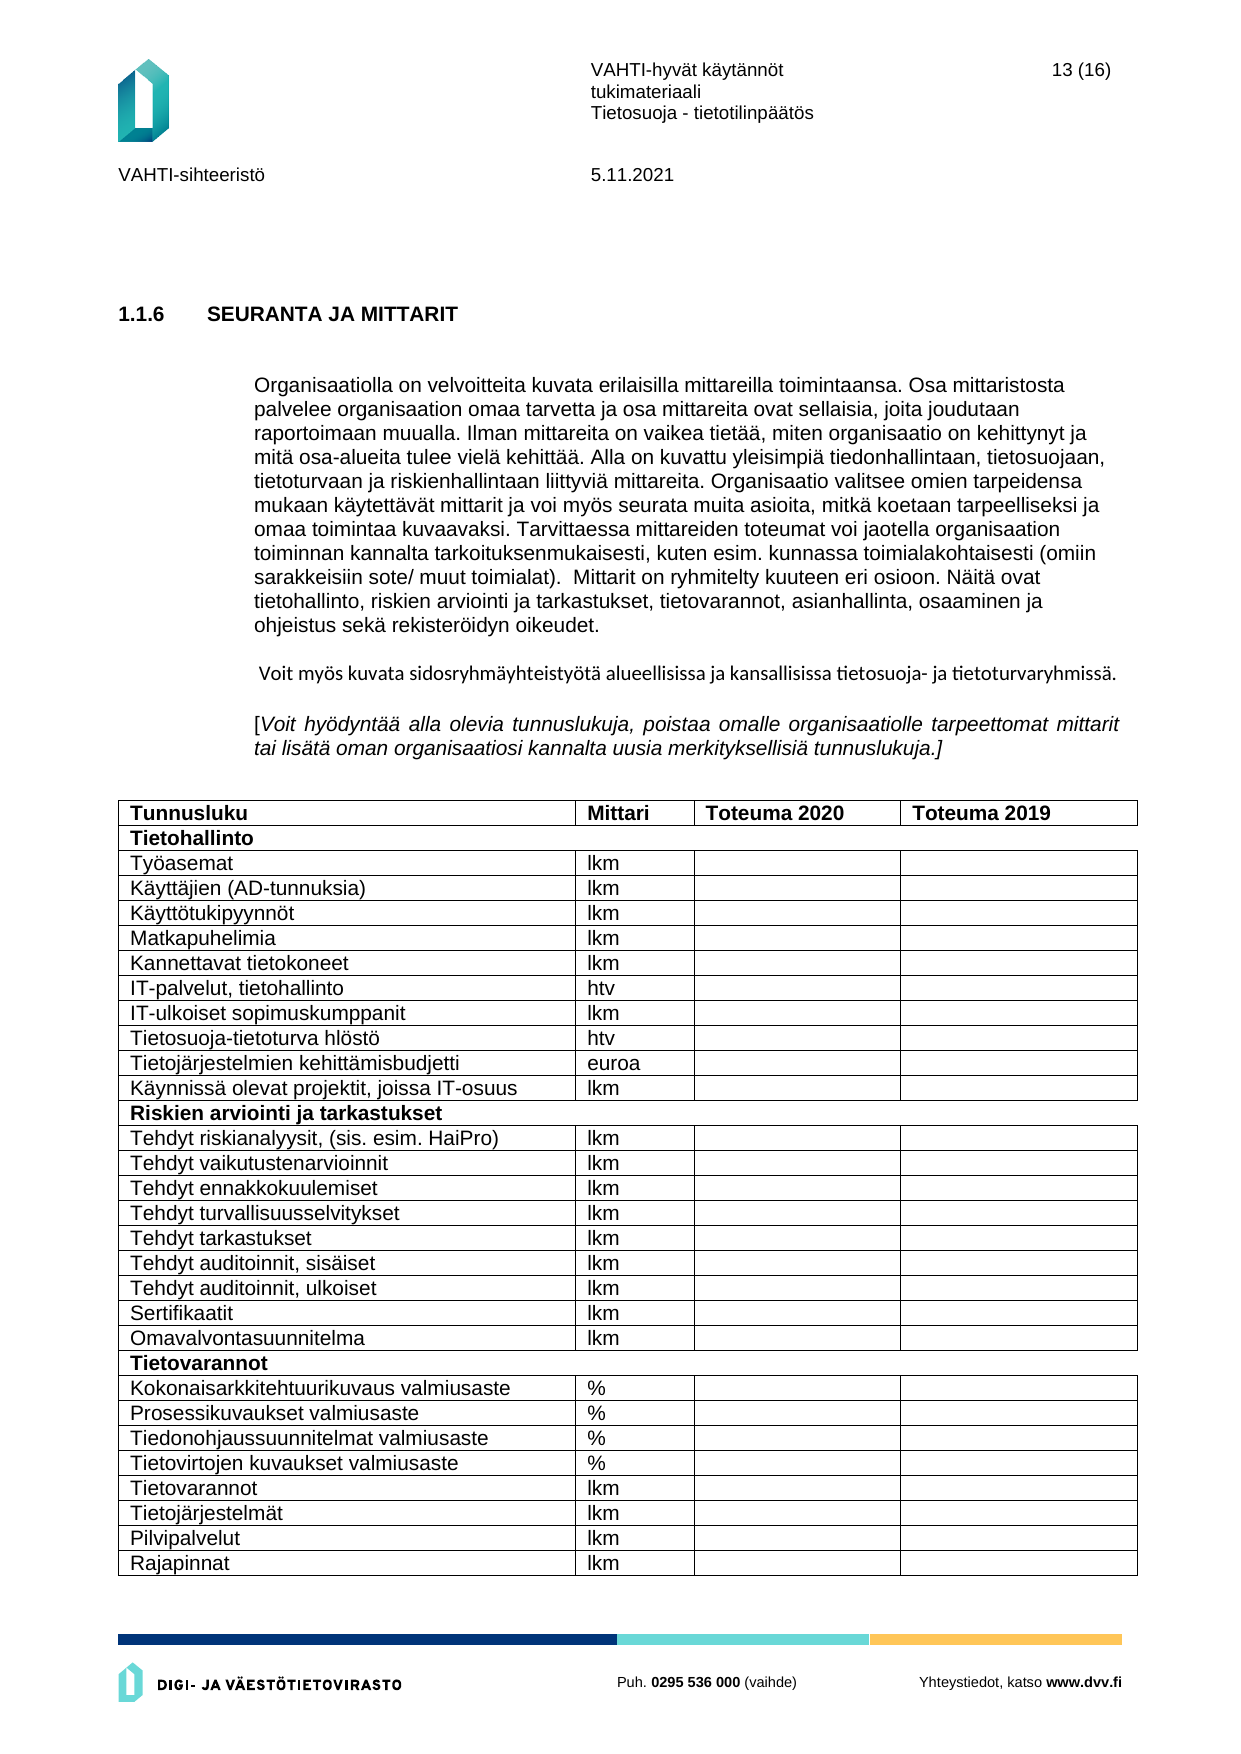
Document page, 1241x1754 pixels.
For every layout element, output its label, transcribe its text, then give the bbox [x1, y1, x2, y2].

table_cell Rajapinnat [119, 1551, 575, 1575]
table_cell [695, 1201, 900, 1225]
table_cell % [576, 1426, 694, 1450]
table_cell lkm [576, 951, 694, 975]
table_cell [695, 1126, 900, 1150]
table_cell Tietovirtojen kuvaukset valmiusaste [119, 1451, 575, 1475]
table_cell [901, 826, 1137, 850]
table_cell Matkapuhelimia [119, 926, 575, 950]
table_cell [695, 1276, 900, 1300]
table_cell Käyttötukipyynnöt [119, 901, 575, 925]
table_cell % [576, 1451, 694, 1475]
table_cell lkm [576, 1501, 694, 1525]
table_cell [576, 826, 694, 850]
text [Voit hyödyntää alla olevia tunnuslukuja, poistaa omalle organisaatiolle tarpeettomat mittarit tai lisätä oman organisaatiosi kannalta uusia merkityksellisiä tunnuslukuja.] [254, 711, 1122, 759]
table_cell % [576, 1376, 694, 1400]
table_cell [695, 1076, 900, 1100]
table_cell [901, 1026, 1137, 1050]
table_cell IT-ulkoiset sopimuskumppanit [119, 1001, 575, 1025]
table_cell [694, 826, 901, 850]
table_cell [901, 1101, 1137, 1125]
table_header Toteuma 2019 [901, 801, 1137, 825]
table_cell [901, 1151, 1137, 1175]
table_cell [901, 1326, 1137, 1350]
table_cell Tehdyt riskianalyysit, (sis. esim. HaiPro) [119, 1126, 575, 1150]
table_cell [695, 1326, 900, 1350]
table_cell [901, 1426, 1137, 1450]
table_cell [901, 1276, 1137, 1300]
picture [118, 59, 170, 142]
table_cell [695, 851, 900, 875]
table_cell [901, 901, 1137, 925]
table_cell [695, 1426, 900, 1450]
table_cell Tehdyt turvallisuusselvitykset [119, 1201, 575, 1225]
table_cell lkm [576, 851, 694, 875]
table_cell Sertifikaatit [119, 1301, 575, 1325]
table_cell [695, 1476, 900, 1500]
table_cell [901, 1351, 1137, 1375]
table_cell htv [576, 1026, 694, 1050]
table_cell [901, 851, 1137, 875]
table_cell [901, 976, 1137, 1000]
table_cell [695, 1001, 900, 1025]
table_cell [695, 1451, 900, 1475]
table_cell [901, 1451, 1137, 1475]
table_cell Tiedonohjaussuunnitelmat valmiusaste [119, 1426, 575, 1450]
table_cell [695, 1251, 900, 1275]
table_cell Työasemat [119, 851, 575, 875]
table_cell lkm [576, 926, 694, 950]
table_cell [901, 1201, 1137, 1225]
table_cell Tehdyt ennakkokuulemiset [119, 1176, 575, 1200]
table_cell lkm [576, 1001, 694, 1025]
table_cell [901, 951, 1137, 975]
table_cell Tietohallinto [119, 826, 576, 850]
table_cell Omavalvontasuunnitelma [119, 1326, 575, 1350]
table_cell [695, 1151, 900, 1175]
table_cell lkm [576, 1201, 694, 1225]
table_cell lkm [576, 1176, 694, 1200]
table_cell lkm [576, 876, 694, 900]
table_cell [901, 1501, 1137, 1525]
table_cell [901, 1376, 1137, 1400]
table_cell lkm [576, 1301, 694, 1325]
table_cell euroa [576, 1051, 694, 1075]
table_cell [695, 1401, 900, 1425]
table_cell lkm [576, 1251, 694, 1275]
table_cell [695, 1376, 900, 1400]
table_cell [695, 926, 900, 950]
table_cell Tietojärjestelmät [119, 1501, 575, 1525]
table_cell [901, 1226, 1137, 1250]
table_cell Prosessikuvaukset valmiusaste [119, 1401, 575, 1425]
table_cell [695, 1526, 900, 1550]
table_cell lkm [576, 1126, 694, 1150]
subtitle SEURANTA JA MITTARIT [118, 302, 1122, 326]
text Organisaatiolla on velvoitteita kuvata erilaisilla mittareilla toimintaansa. Osa mittaristosta palvelee organisaation omaa tarvetta ja osa mittareita ovat sellaisia, joita joudutaan raportoimaan muualla. Ilman mittareita on vaikea tietää, miten organisaatio on kehittynyt ja mitä osa-alueita tulee vielä kehittää. Alla on kuvattu yleisimpiä tiedonhallintaan, tietosuojaan, tietoturvaan ja riskienhallintaan liittyviä mittareita. Organisaatio valitsee omien tarpeidensa mukaan käytettävät mittarit ja voi myös seurata muita asioita, mitkä koetaan tarpeelliseksi ja omaa toimintaa kuvaavaksi. Tarvittaessa mittareiden toteumat voi jaotella organisaation toiminnan kannalta tarkoituksenmukaisesti, kuten esim. kunnassa toimialakohtaisesti (omiin sarakkeisiin sote/ muut toimialat). Mittarit on ryhmitelty kuuteen eri osioon. Näitä ovat tietohallinto, riskien arviointi ja tarkastukset, tietovarannot, asianhallinta, osaaminen ja ohjeistus sekä rekisteröidyn oikeudet. [254, 373, 1122, 637]
table_cell lkm [576, 1076, 694, 1100]
table_cell Tietosuoja-tietoturva hlöstö [119, 1026, 575, 1050]
table_cell [695, 1226, 900, 1250]
table_header Mittari [576, 801, 694, 825]
table_cell Käynnissä olevat projektit, joissa IT-osuus [119, 1076, 575, 1100]
table_header Toteuma 2020 [695, 801, 900, 825]
table_cell Käyttäjien (AD-tunnuksia) [119, 876, 575, 900]
table_cell IT-palvelut, tietohallinto [119, 976, 575, 1000]
table_cell [901, 1001, 1137, 1025]
table_cell [901, 1401, 1137, 1425]
table_header Tunnusluku [119, 801, 575, 825]
table_cell [695, 951, 900, 975]
table_cell Tietojärjestelmien kehittämisbudjetti [119, 1051, 575, 1075]
table_cell lkm [576, 1551, 694, 1575]
table_cell Riskien arviointi ja tarkastukset [119, 1101, 576, 1125]
table_cell Pilvipalvelut [119, 1526, 575, 1550]
table_cell Tehdyt auditoinnit, sisäiset [119, 1251, 575, 1275]
table_cell htv [576, 976, 694, 1000]
table_cell [694, 1101, 901, 1125]
table_cell lkm [576, 1526, 694, 1550]
table_cell [901, 1551, 1137, 1575]
table_cell lkm [576, 1326, 694, 1350]
table_cell Tietovarannot [119, 1476, 575, 1500]
table_cell [695, 976, 900, 1000]
table_cell [901, 1476, 1137, 1500]
table_cell lkm [576, 1151, 694, 1175]
table_cell [901, 1301, 1137, 1325]
table_cell [901, 926, 1137, 950]
table_cell Kokonaisarkkitehtuurikuvaus valmiusaste [119, 1376, 575, 1400]
table_cell [695, 1051, 900, 1075]
table_cell [695, 901, 900, 925]
table_cell [901, 1526, 1137, 1550]
table_cell [695, 1026, 900, 1050]
table_cell Tehdyt auditoinnit, ulkoiset [119, 1276, 575, 1300]
table_cell Tehdyt tarkastukset [119, 1226, 575, 1250]
table_cell [901, 1126, 1137, 1150]
table_cell lkm [576, 1276, 694, 1300]
table_cell [901, 1051, 1137, 1075]
table_cell [695, 1176, 900, 1200]
table_cell [901, 1076, 1137, 1100]
table_cell [576, 1101, 694, 1125]
table_cell Tehdyt vaikutustenarvioinnit [119, 1151, 575, 1175]
table_cell [695, 1301, 900, 1325]
table_cell [695, 1551, 900, 1575]
table_cell [901, 1251, 1137, 1275]
text Voit myös kuvata sidosryhmäyhteistyötä alueellisissa ja kansallisissa tietosuoja- ja tietoturvaryhmissä. [254, 661, 1122, 686]
table_cell lkm [576, 1476, 694, 1500]
table_cell [695, 1501, 900, 1525]
table_cell Kannettavat tietokoneet [119, 951, 575, 975]
table_cell Tietovarannot [119, 1351, 576, 1375]
table_cell % [576, 1401, 694, 1425]
table_cell lkm [576, 901, 694, 925]
table_cell [901, 1176, 1137, 1200]
table_cell [694, 1351, 901, 1375]
table_cell [695, 876, 900, 900]
table_cell lkm [576, 1226, 694, 1250]
table_cell [576, 1351, 694, 1375]
table_cell [901, 876, 1137, 900]
